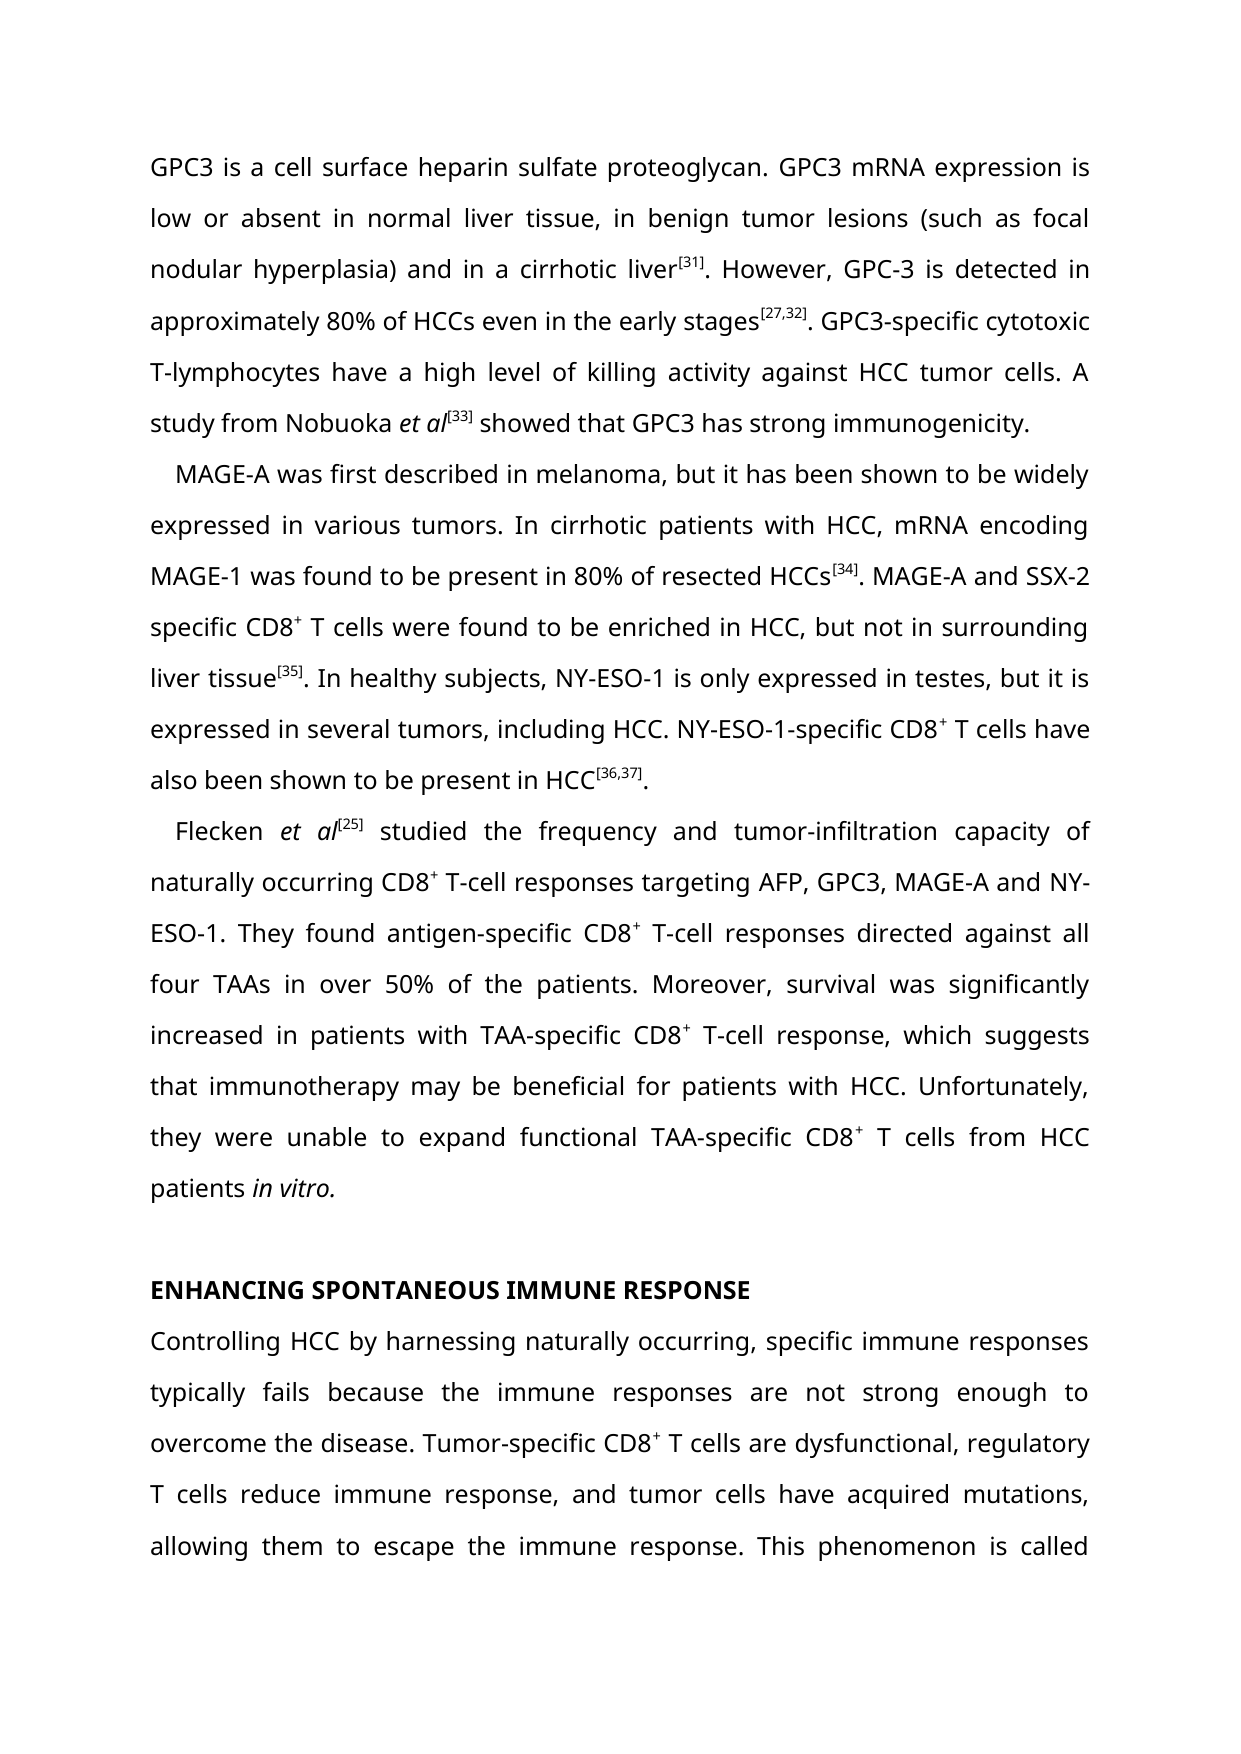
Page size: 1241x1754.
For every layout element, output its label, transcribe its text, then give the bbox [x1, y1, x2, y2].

text Flecken et al[25] studied the frequency and tumor-infiltration capacity of naturally occurring CD8+ T-cell responses targeting AFP, GPC3, MAGE-A and NY-ESO-1. They found antigen-specific CD8+ T-cell responses directed against all four TAAs in over 50% of the patients. Moreover, survival was significantly increased in patients with TAA-specific CD8+ T-cell response, which suggests that immunotherapy may be beneficial for patients with HCC. Unfortunately, they were unable to expand functional TAA-specific CD8+ T cells from HCC patients in vitro. [150, 813, 1090, 1205]
text GPC3 is a cell surface heparin sulfate proteoglycan. GPC3 mRNA expression is low or absent in normal liver tissue, in benign tumor lesions (such as focal nodular hyperplasia) and in a cirrhotic liver[31]. However, GPC-3 is detected in approximately 80% of HCCs even in the early stages[27,32]. GPC3-specific cytotoxic T-lymphocytes have a high level of killing activity against HCC tumor cells. A study from Nobuoka et al[33] showed that GPC3 has strong immunogenicity. [150, 150, 1090, 439]
text ENHANCING SPONTANEOUS IMMUNE RESPONSE [150, 1273, 1090, 1307]
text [150, 1324, 1090, 1562]
text MAGE-A was first described in melanoma, but it has been shown to be widely expressed in various tumors. In cirrhotic patients with HCC, mRNA encoding MAGE-1 was found to be present in 80% of resected HCCs[34]. MAGE-A and SSX-2 specific CD8+ T cells were found to be enriched in HCC, but not in surrounding liver tissue[35]. In healthy subjects, NY-ESO-1 is only expressed in testes, but it is expressed in several tumors, including HCC. NY-ESO-1-specific CD8+ T cells have also been shown to be present in HCC[36,37]. [150, 456, 1090, 797]
